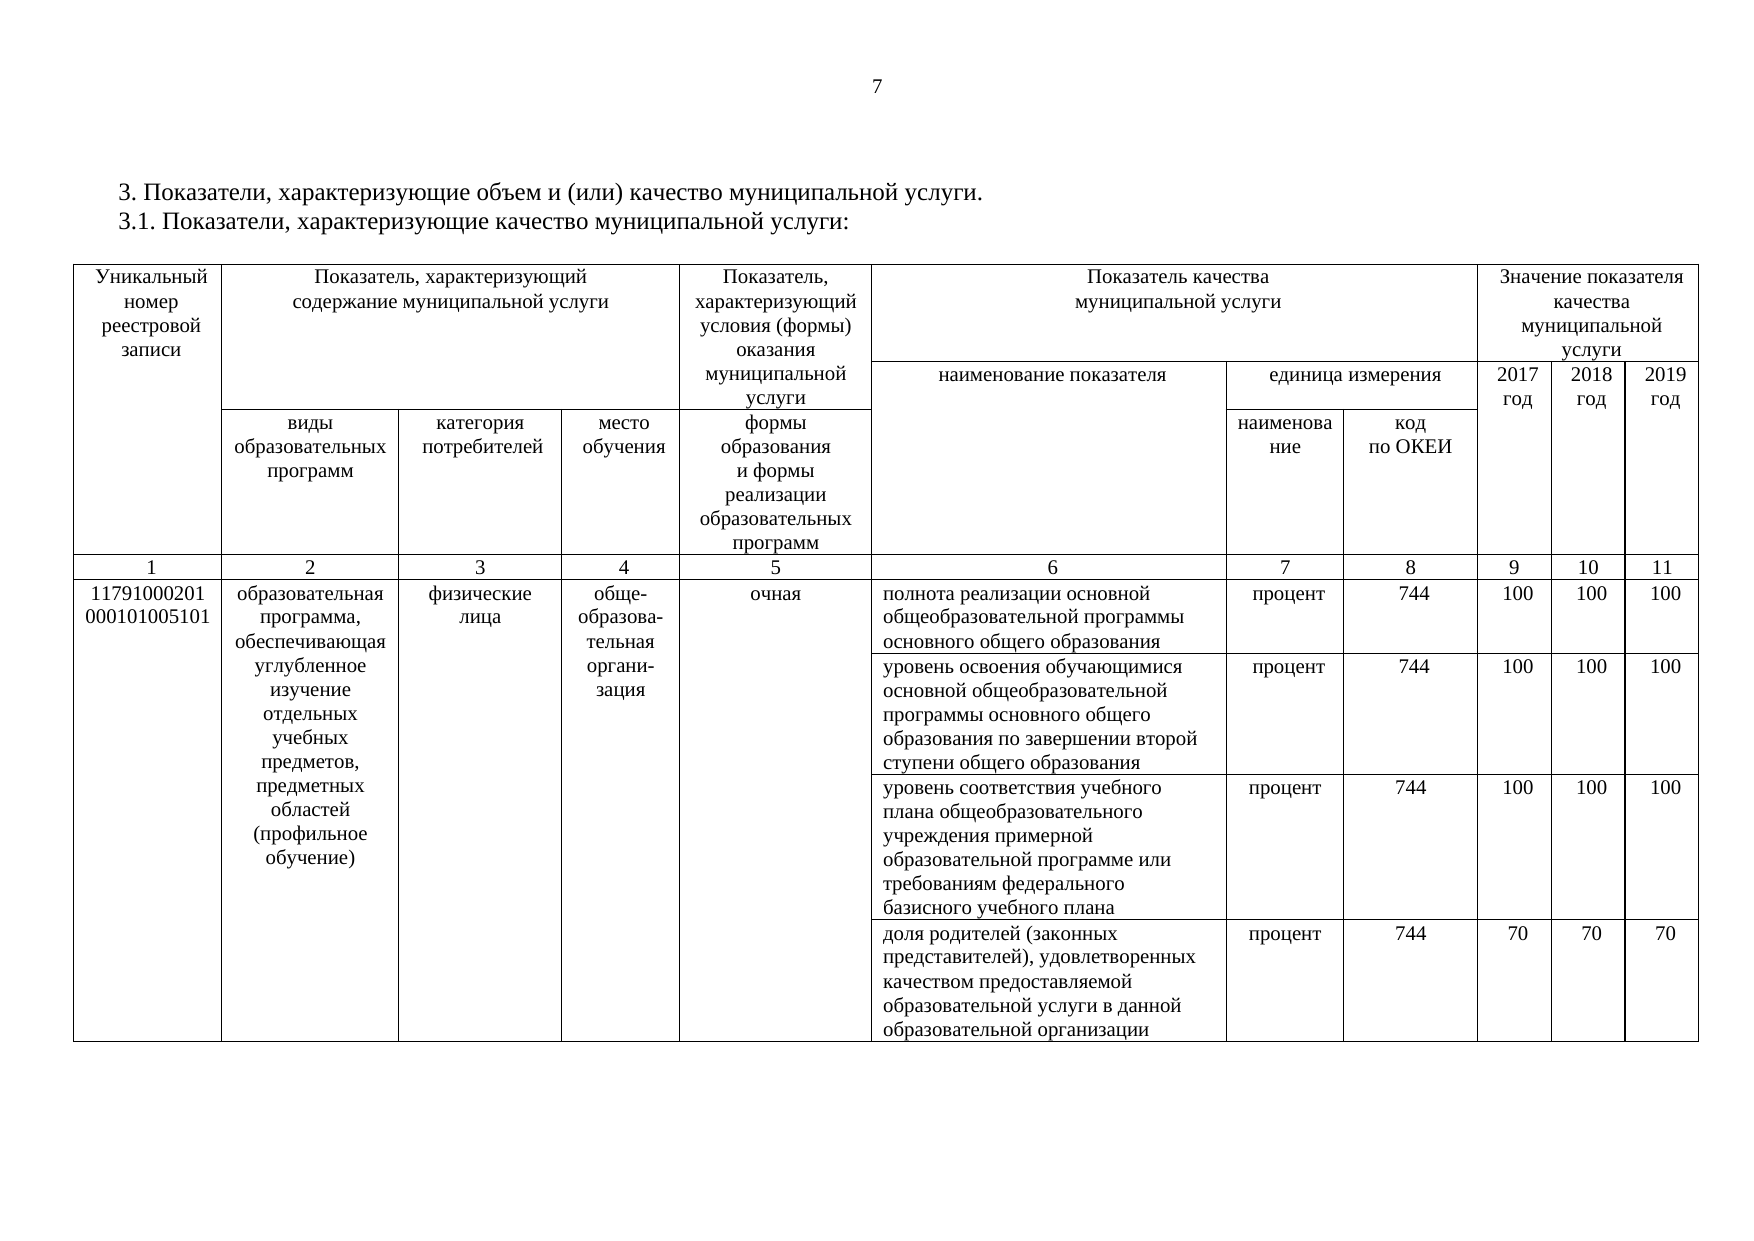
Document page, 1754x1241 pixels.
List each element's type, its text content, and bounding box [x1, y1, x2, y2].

table_cell 744 [1344, 775, 1477, 919]
table_header Показатель, характеризующий содержание муниципальной услуги [222, 265, 679, 409]
table_cell 2 [222, 555, 398, 579]
table_cell 2019 год [1626, 362, 1698, 554]
table_cell 100 [1552, 654, 1624, 774]
table_cell 100 [1478, 775, 1551, 919]
table_cell 100 [1626, 654, 1698, 774]
table_cell 10 [1552, 555, 1624, 579]
table_cell 11 [1626, 555, 1698, 579]
table_cell 744 [1344, 580, 1477, 653]
text 3.1. Показатели, характеризующие качество муниципальной услуги: [59, 206, 1695, 235]
table_cell 100 [1478, 580, 1551, 653]
table_cell единица измерения [1227, 362, 1477, 409]
table_cell виды образовательных программ [222, 410, 398, 554]
table_cell формы образования и формы реализации образовательных программ [680, 410, 871, 554]
table_cell код по ОКЕИ [1344, 410, 1477, 554]
table_cell доля родителей (законных представителей), удовлетворенных качеством предоставляемой образовательной услуги в данной образовательной организации [872, 920, 1226, 1041]
table_cell место обучения [562, 410, 679, 554]
table_cell 70 [1552, 920, 1624, 1041]
table_cell наименование [1227, 410, 1343, 554]
table_cell 8 [1344, 555, 1477, 579]
table_cell 100 [1552, 580, 1624, 653]
table_cell очная [680, 580, 871, 1041]
table_cell 7 [1227, 555, 1343, 579]
table_cell процент [1227, 654, 1343, 774]
table_cell наименование показателя [872, 362, 1226, 554]
table_cell 70 [1626, 920, 1698, 1041]
table_cell 4 [562, 555, 679, 579]
table_cell 11791000201 000101005101 [74, 580, 221, 1041]
table_cell 744 [1344, 654, 1477, 774]
table_header Значение показателя качества муниципальной услуги [1478, 265, 1698, 361]
table_cell физические лица [399, 580, 561, 1041]
table_cell 5 [680, 555, 871, 579]
table_header Показатель, характеризующий условия (формы) оказания муниципальной услуги [680, 265, 871, 409]
table_cell 100 [1626, 775, 1698, 919]
table_cell 9 [1478, 555, 1551, 579]
table_cell 100 [1552, 775, 1624, 919]
table_header Уникальный номер реестровой записи [74, 265, 221, 554]
table_cell процент [1227, 920, 1343, 1041]
table_cell 70 [1478, 920, 1551, 1041]
table_cell процент [1227, 580, 1343, 653]
table_cell 2017 год [1478, 362, 1551, 554]
table_cell уровень освоения обучающимися основной общеобразовательной программы основного общего образования по завершении второй ступени общего образования [872, 654, 1226, 774]
table_header Показатель качества муниципальной услуги [872, 265, 1477, 361]
table_cell 100 [1626, 580, 1698, 653]
table_cell уровень соответствия учебного плана общеобразовательного учреждения примерной образовательной программе или требованиям федерального базисного учебного плана [872, 775, 1226, 919]
table_cell обще- образова-тельная органи- зация [562, 580, 679, 1041]
table_cell 2018 год [1552, 362, 1624, 554]
table_cell 1 [74, 555, 221, 579]
table_cell 100 [1478, 654, 1551, 774]
table_cell 744 [1344, 920, 1477, 1041]
text 3. Показатели, характеризующие объем и (или) качество муниципальной услуги. [59, 177, 1695, 206]
table_cell образовательная программа, обеспечивающая углубленное изучение отдельных учебных предметов, предметных областей (профильное обучение) [222, 580, 398, 1041]
table_cell полнота реализации основной общеобразовательной программы основного общего образования [872, 580, 1226, 653]
table_cell процент [1227, 775, 1343, 919]
table_cell 6 [872, 555, 1226, 579]
table_cell категория потребителей [399, 410, 561, 554]
table_cell 3 [399, 555, 561, 579]
